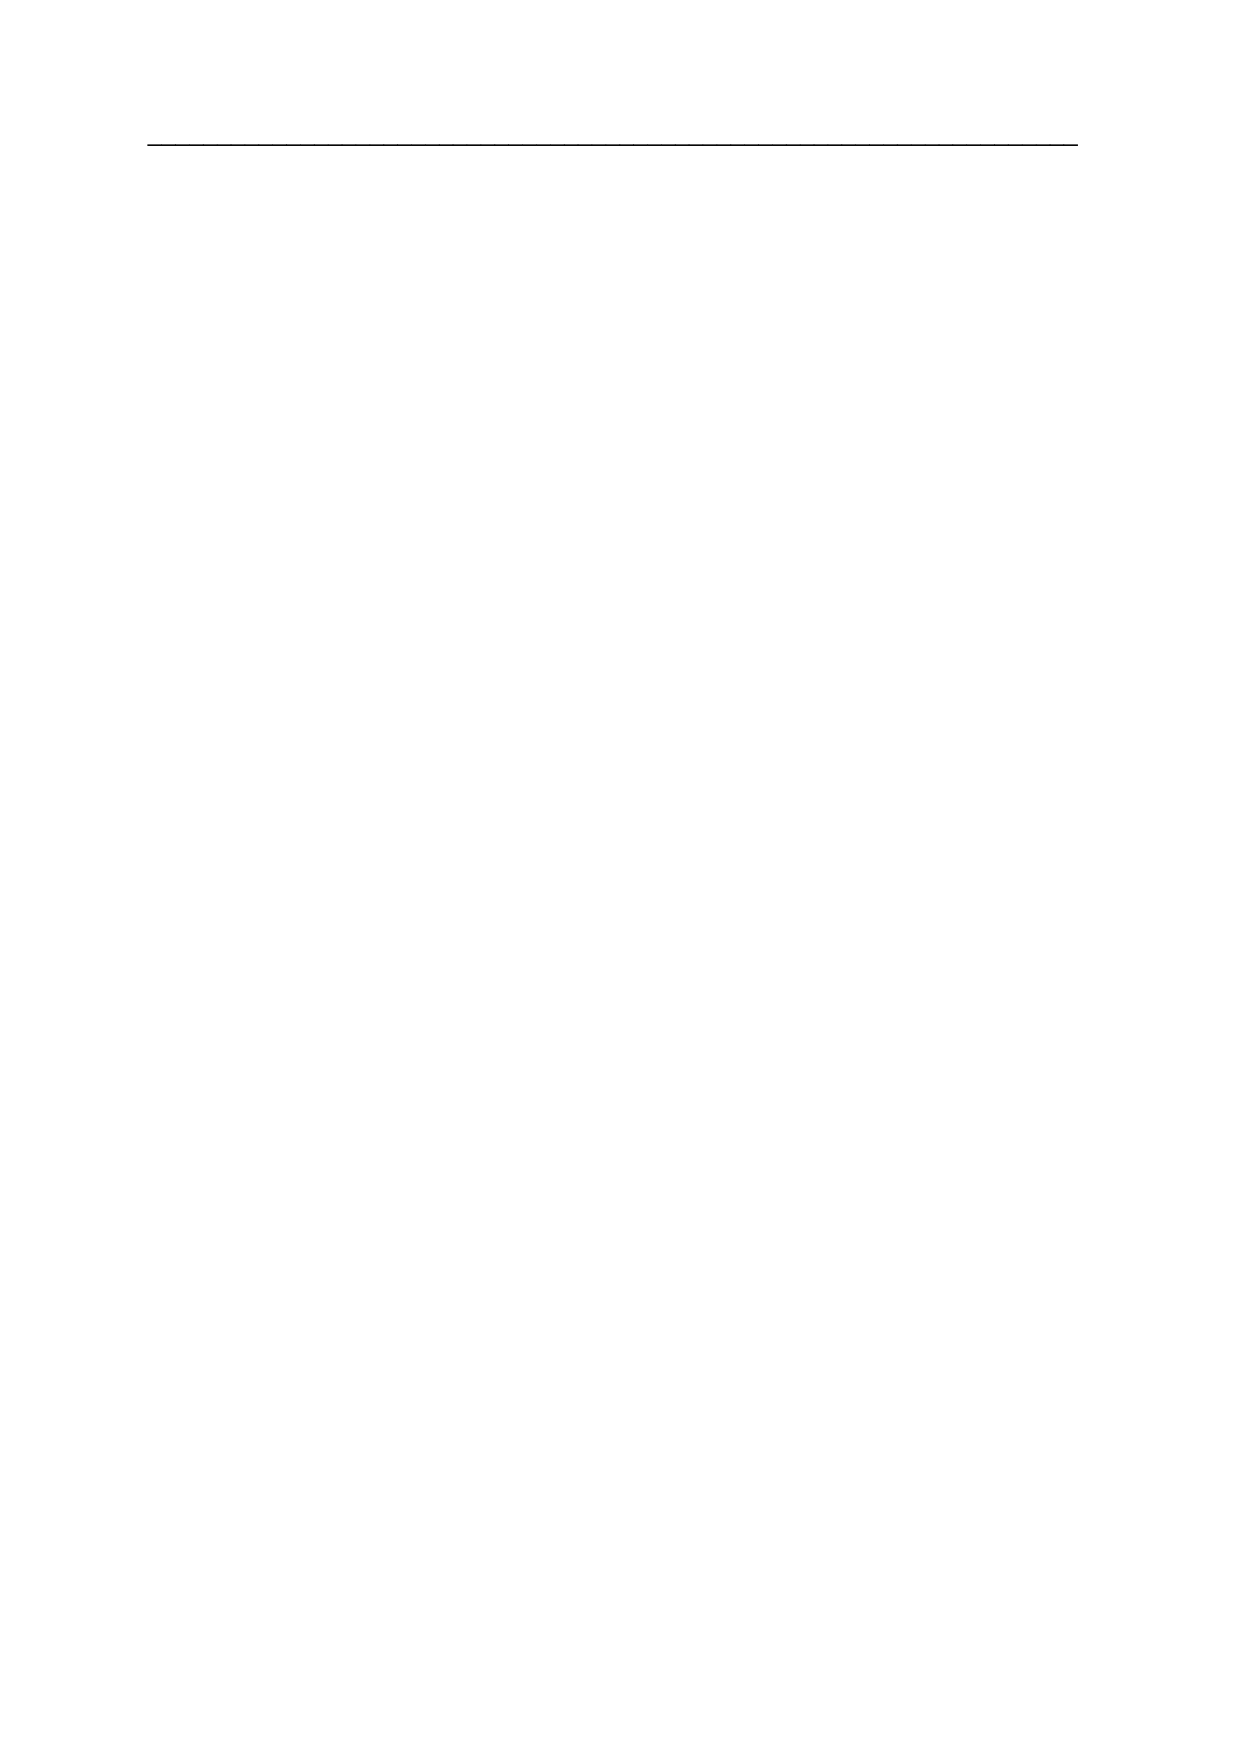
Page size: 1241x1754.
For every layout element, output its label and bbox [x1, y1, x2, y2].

text [148, 118, 1092, 147]
